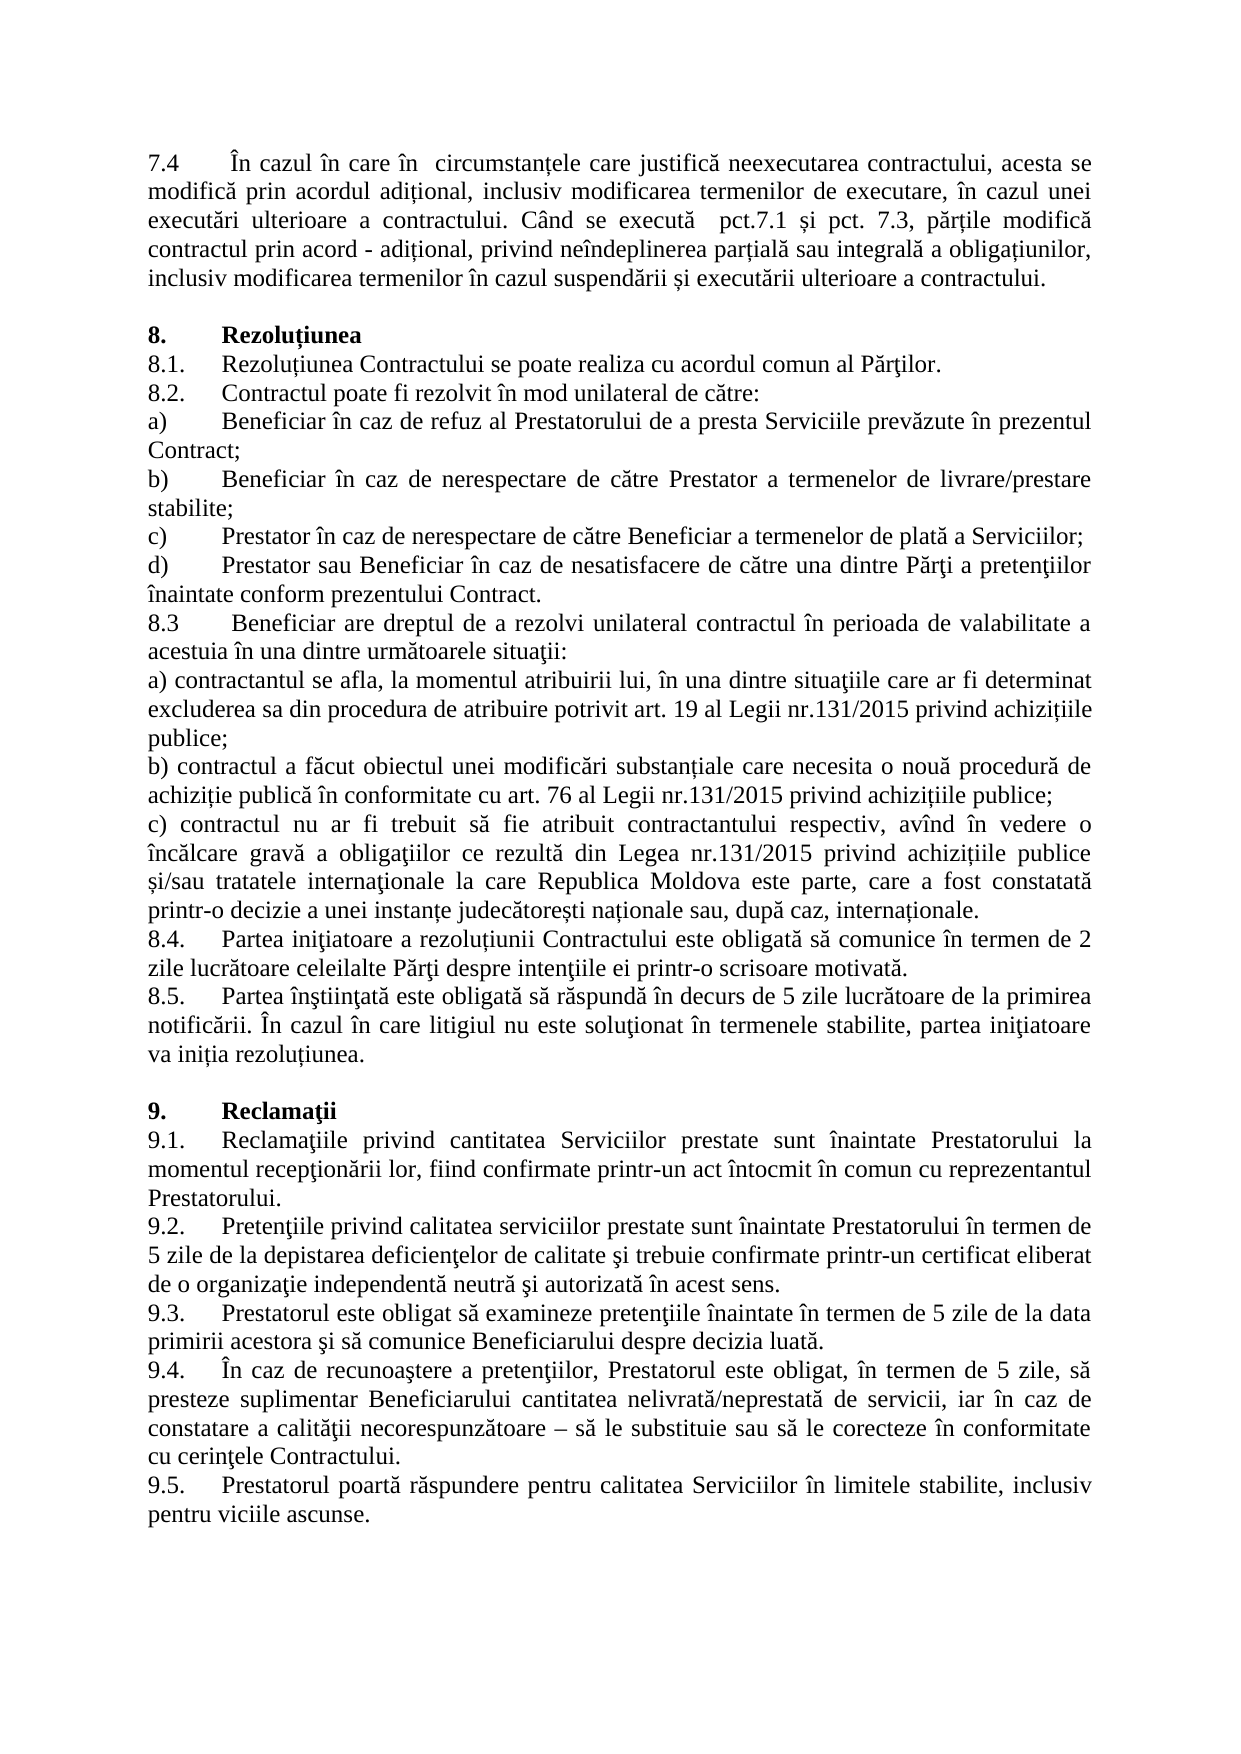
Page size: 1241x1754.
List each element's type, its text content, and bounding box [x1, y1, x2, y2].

text 9.1. Reclamaţiile privind cantitatea Serviciilor prestate sunt înaintate Prestatorului la momentul recepţionării lor, fiind confirmate printr-un act întocmit în comun cu reprezentantul Prestatorului. [148, 1125, 1093, 1211]
text a) Beneficiar în caz de refuz al Prestatorului de a presta Serviciile prevăzute în prezentul Contract; [148, 406, 1093, 464]
text 8.2. Contractul poate fi rezolvit în mod unilateral de către: [148, 378, 1093, 406]
text a) contractantul se afla, la momentul atribuirii lui, în una dintre situaţiile care ar fi determinat excluderea sa din procedura de atribuire potrivit art. 19 al Legii nr.131/2015 privind achizițiile publice; [148, 665, 1093, 751]
text 8.5. Partea înştiinţată este obligată să răspundă în decurs de 5 zile lucrătoare de la primirea notificării. În cazul în care litigiul nu este soluţionat în termenele stabilite, partea iniţiatoare va iniția rezoluțiunea. [148, 981, 1093, 1068]
text d) Prestator sau Beneficiar în caz de nesatisfacere de către una dintre Părţi a pretenţiilor înaintate conform prezentului Contract. [148, 550, 1093, 608]
text 8.3 Beneficiar are dreptul de a rezolvi unilateral contractul în perioada de valabilitate a acestuia în una dintre următoarele situaţii: [148, 608, 1093, 665]
text 9.3. Prestatorul este obligat să examineze pretenţiile înaintate în termen de 5 zile de la data primirii acestora şi să comunice Beneficiarului despre decizia luată. [148, 1298, 1093, 1355]
text 9.5. Prestatorul poartă răspundere pentru calitatea Serviciilor în limitele stabilite, inclusiv pentru viciile ascunse. [148, 1470, 1093, 1528]
text c) contractul nu ar fi trebuit să fie atribuit contractantului respectiv, avînd în vedere o încălcare gravă a obligaţiilor ce rezultă din Legea nr.131/2015 privind achizițiile publice și/sau tratatele internaţionale la care Republica Moldova este parte, care a fost constatată printr-o decizie a unei instanțe judecătorești naționale sau, după caz, internaționale. [148, 809, 1093, 924]
text b) contractul a făcut obiectul unei modificări substanțiale care necesita o nouă procedură de achiziție publică în conformitate cu art. 76 al Legii nr.131/2015 privind achizițiile publice; [148, 751, 1093, 809]
text 8.4. Partea iniţiatoare a rezoluțiunii Contractului este obligată să comunice în termen de 2 zile lucrătoare celeilalte Părţi despre intenţiile ei printr-o scrisoare motivată. [148, 924, 1093, 981]
text c) Prestator în caz de nerespectare de către Beneficiar a termenelor de plată a Serviciilor; [148, 521, 1093, 550]
text 9.2. Pretenţiile privind calitatea serviciilor prestate sunt înaintate Prestatorului în termen de 5 zile de la depistarea deficienţelor de calitate şi trebuie confirmate printr-un certificat eliberat de o organizaţie independentă neutră şi autorizată în acest sens. [148, 1211, 1093, 1298]
text 7.4 În cazul în care în circumstanțele care justifică neexecutarea contractului, acesta se modifică prin acordul adițional, inclusiv modificarea termenilor de executare, în cazul unei executări ulterioare a contractului. Când se execută pct.7.1 și pct. 7.3, părțile modifică contractul prin acord - adițional, privind neîndeplinerea parțială sau integrală a obligațiunilor, inclusiv modificarea termenilor în cazul suspendării și executării ulterioare a contractului. [148, 148, 1093, 291]
text b) Beneficiar în caz de nerespectare de către Prestator a termenelor de livrare/prestare stabilite; [148, 464, 1093, 521]
text 9. Reclamaţii [148, 1096, 1093, 1125]
text 8.1. Rezoluțiunea Contractului se poate realiza cu acordul comun al Părţilor. [148, 349, 1093, 378]
text 8. Rezoluțiunea [148, 320, 1093, 349]
text 9.4. În caz de recunoaştere a pretenţiilor, Prestatorul este obligat, în termen de 5 zile, să presteze suplimentar Beneficiarului cantitatea nelivrată/neprestată de servicii, iar în caz de constatare a calităţii necorespunzătoare – să le substituie sau să le corecteze în conformitate cu cerinţele Contractului. [148, 1355, 1093, 1470]
